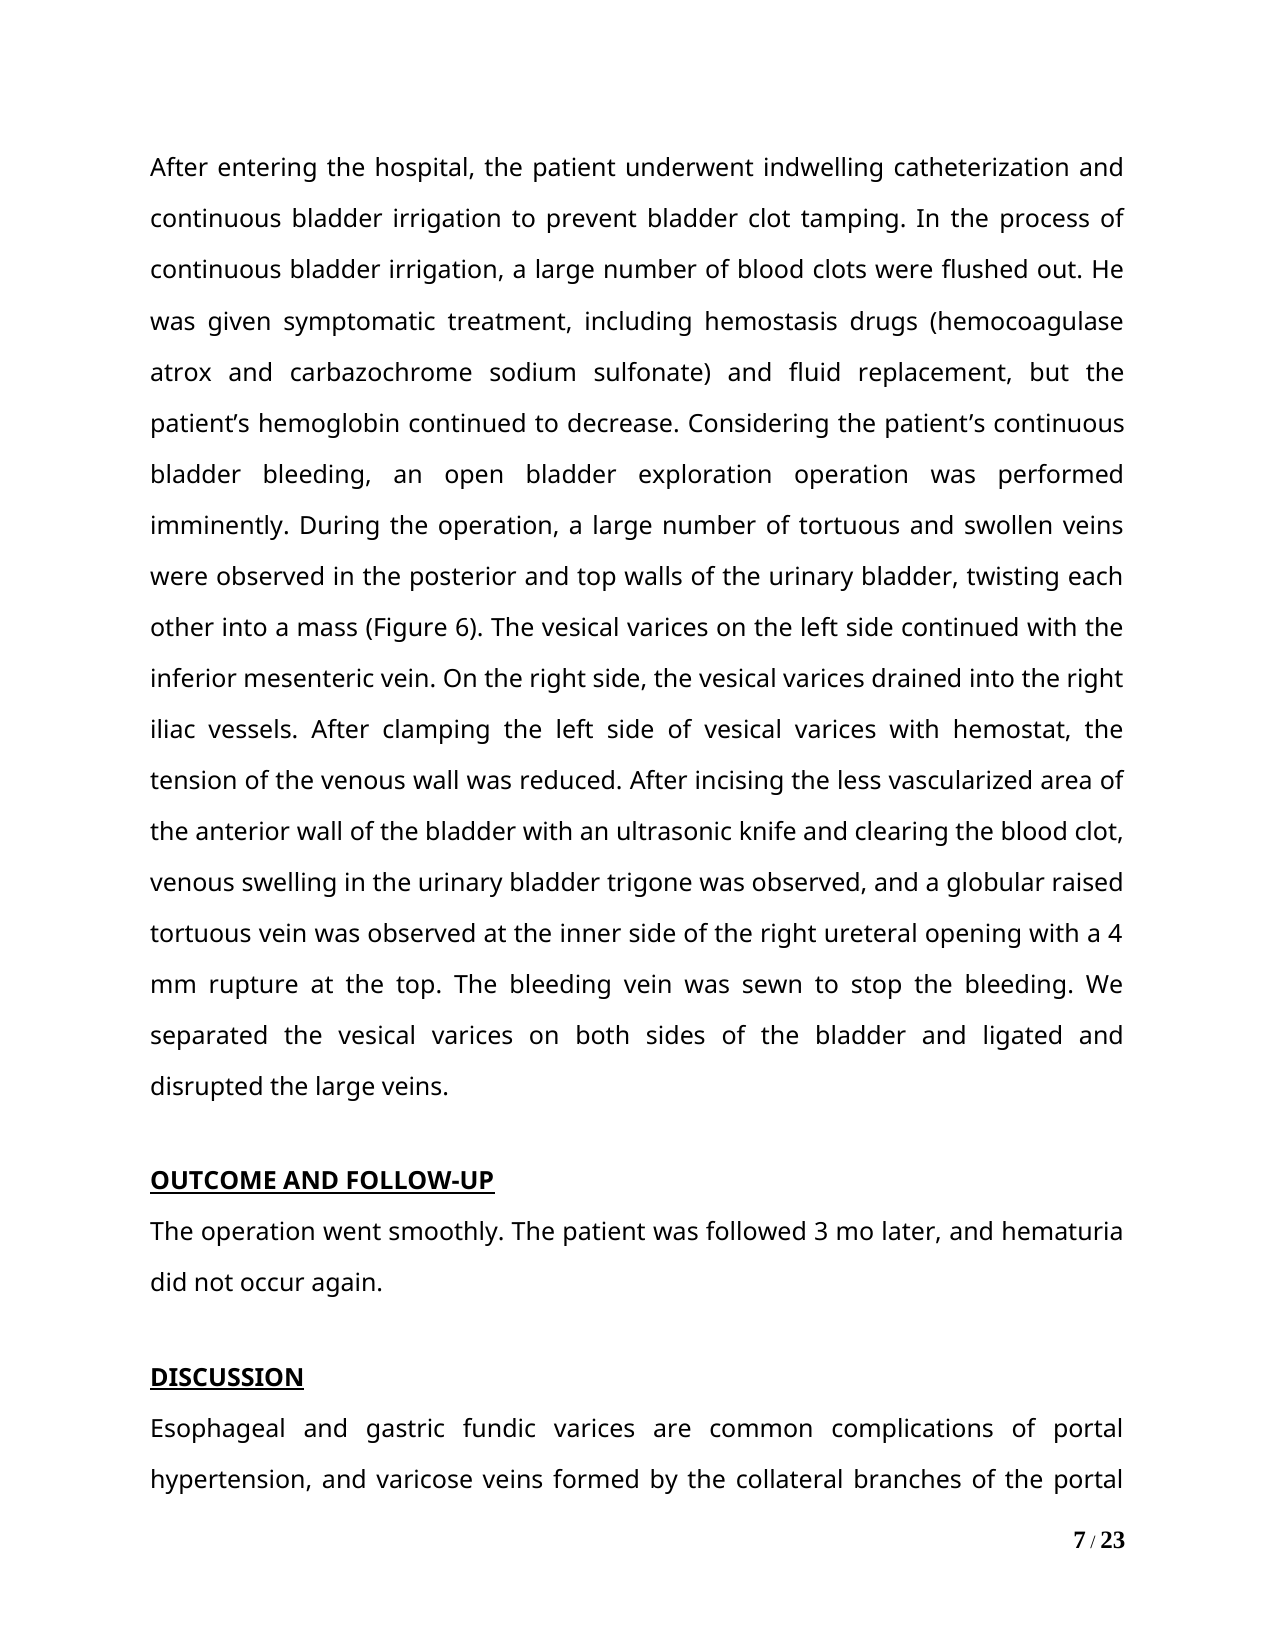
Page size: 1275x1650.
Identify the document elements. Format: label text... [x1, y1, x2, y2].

text DISCUSSION [150, 1359, 1125, 1393]
text The operation went smoothly. The patient was followed 3 mo later, and hematuria did not occur again. [150, 1214, 1125, 1299]
text OUTCOME AND FOLLOW-UP [150, 1163, 1125, 1197]
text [150, 1410, 1125, 1495]
text After entering the hospital, the patient underwent indwelling catheterization and continuous bladder irrigation to prevent bladder clot tamping. In the process of continuous bladder irrigation, a large number of blood clots were flushed out. He was given symptomatic treatment, including hemostasis drugs (hemocoagulase atrox and carbazochrome sodium sulfonate) and fluid replacement, but the patient’s hemoglobin continued to decrease. Considering the patient’s continuous bladder bleeding, an open bladder exploration operation was performed imminently. During the operation, a large number of tortuous and swollen veins were observed in the posterior and top walls of the urinary bladder, twisting each other into a mass (Figure 6). The vesical varices on the left side continued with the inferior mesenteric vein. On the right side, the vesical varices drained into the right iliac vessels. After clamping the left side of vesical varices with hemostat, the tension of the venous wall was reduced. After incising the less vascularized area of the anterior wall of the bladder with an ultrasonic knife and clearing the blood clot, venous swelling in the urinary bladder trigone was observed, and a globular raised tortuous vein was observed at the inner side of the right ureteral opening with a 4 mm rupture at the top. The bleeding vein was sewn to stop the bleeding. We separated the vesical varices on both sides of the bladder and ligated and disrupted the large veins. [150, 150, 1125, 1103]
